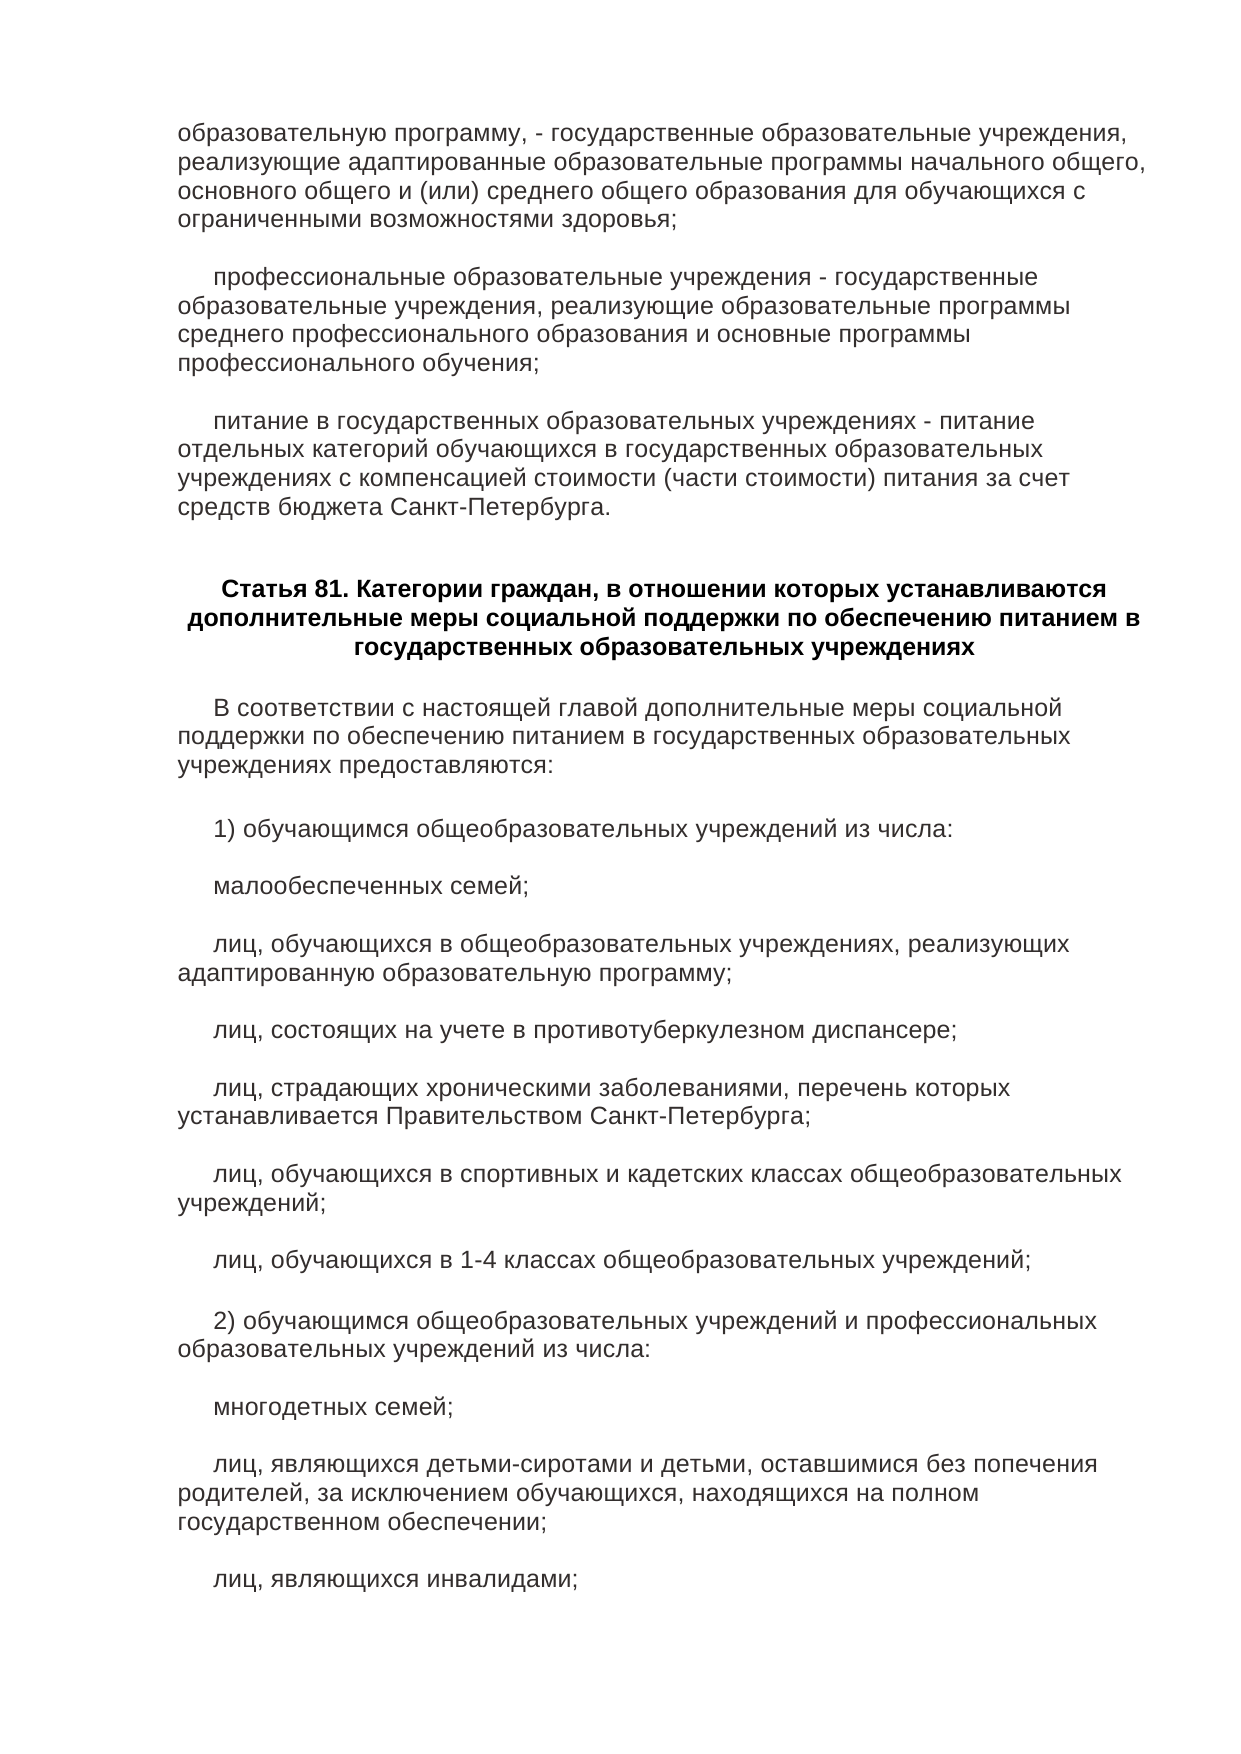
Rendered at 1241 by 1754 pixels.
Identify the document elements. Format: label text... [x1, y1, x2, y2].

text В соответствии с настоящей главой дополнительные меры социальной поддержки по обеспечению питанием в государственных образовательных учреждениях предоставляются: [177, 664, 1152, 779]
text Статья 81. Категории граждан, в отношении которых устанавливаются дополнительные меры социальной поддержки по обеспечению питанием в государственных образовательных учреждениях [177, 546, 1152, 661]
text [177, 1306, 1152, 1622]
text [177, 118, 1152, 521]
text 1) обучающимся общеобразовательных учреждений из числа: малообеспеченных семей; лиц, обучающихся в общеобразовательных учреждениях, реализующих адаптированную образовательную программу; лиц, состоящих на учете в противотуберкулезном диспансере; лиц, страдающих хроническими заболеваниями, перечень которых устанавливается Правительством Санкт-Петербурга; лиц, обучающихся в спортивных и кадетских классах общеобразовательных учреждений; лиц, обучающихся в 1-4 классах общеобразовательных учреждений; [177, 814, 1152, 1302]
